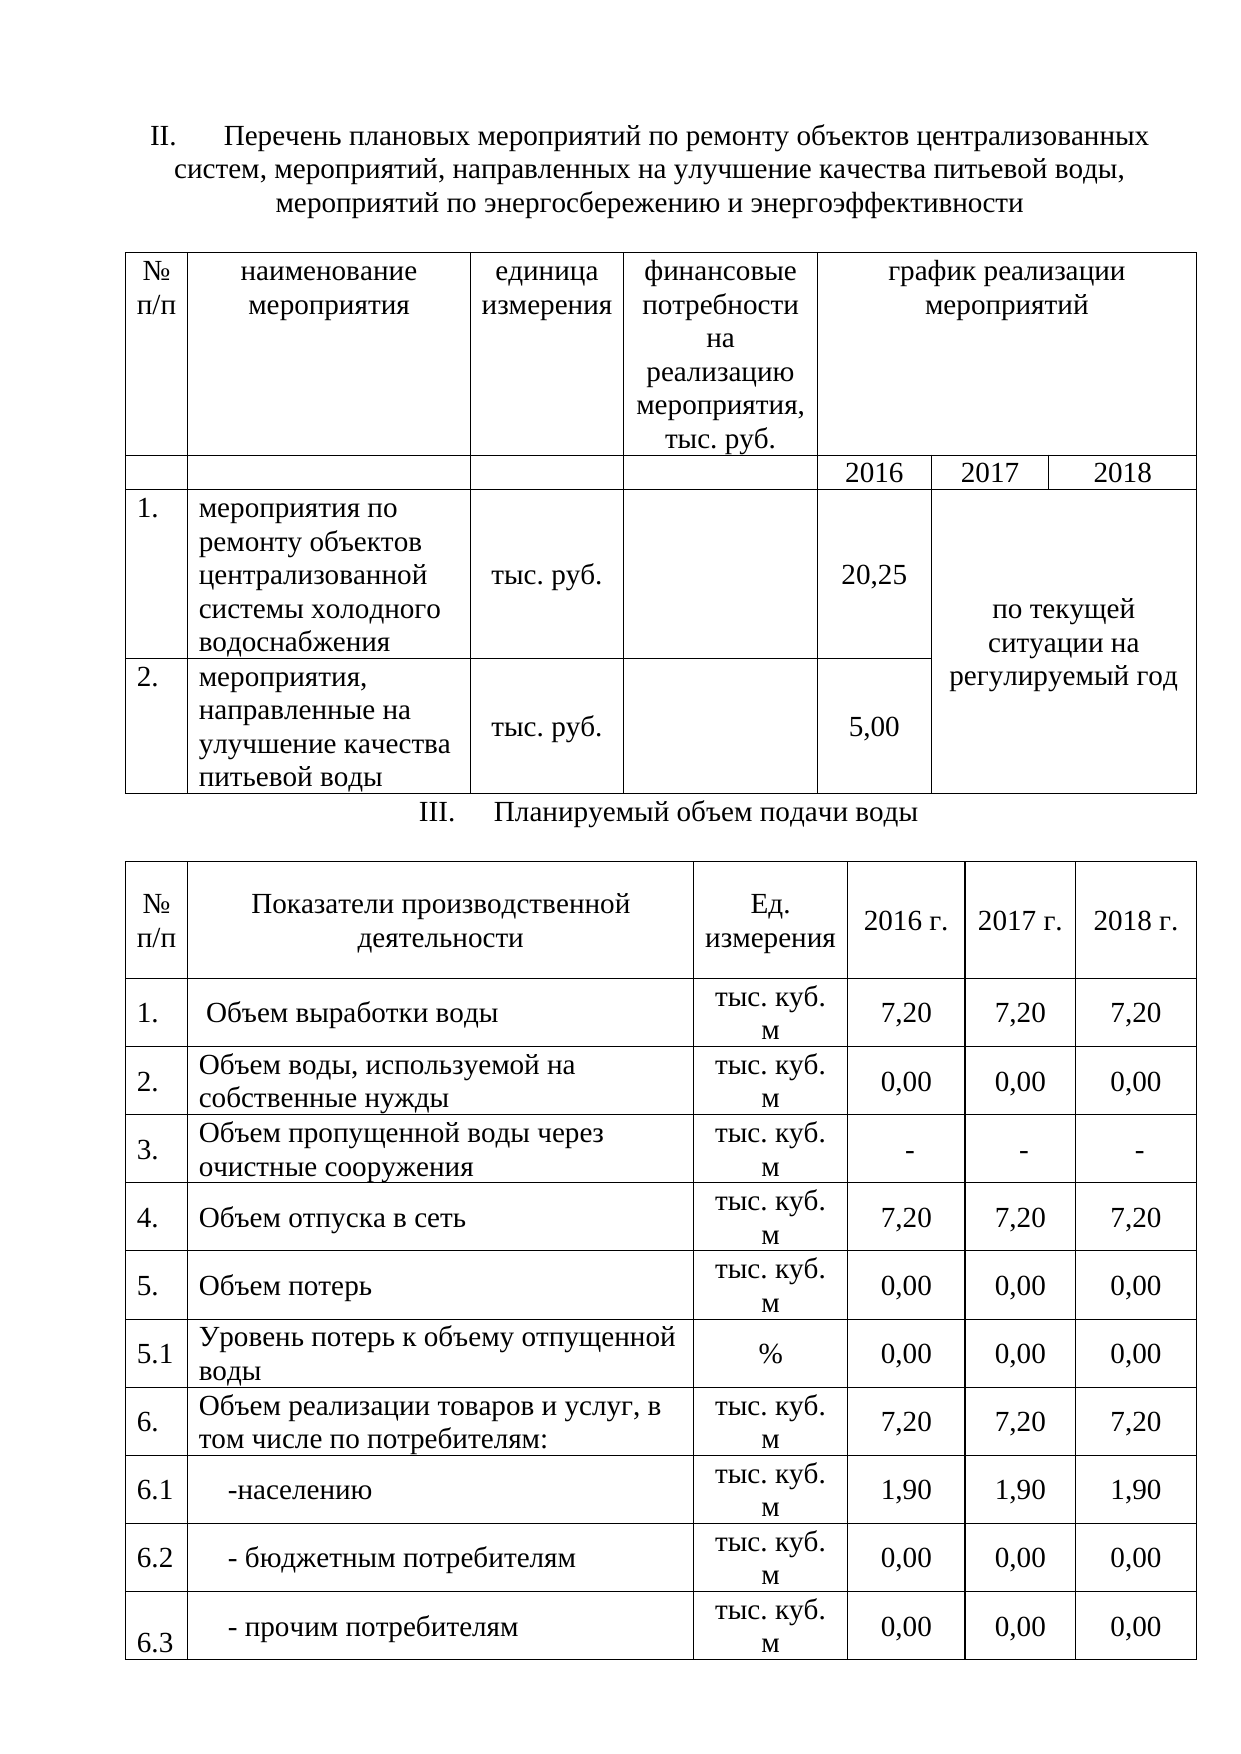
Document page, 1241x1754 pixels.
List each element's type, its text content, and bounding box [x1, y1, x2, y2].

table_cell 0,00 [848, 1320, 964, 1387]
table_cell 7,20 [1076, 1183, 1196, 1250]
table_cell 2016 [818, 456, 931, 489]
table_cell 0,00 [966, 1592, 1075, 1659]
table_cell мероприятия по ремонту объектов централизованной системы холодного водоснабжения [188, 490, 470, 658]
table_cell [624, 456, 817, 489]
table_cell тыс. куб. м [694, 1388, 847, 1455]
table_cell 0,00 [848, 1047, 964, 1114]
table_cell мероприятия, направленные на улучшение качества питьевой воды [188, 659, 470, 793]
table_cell 0,00 [1076, 1047, 1196, 1114]
table_cell 1. [126, 979, 187, 1046]
table_header финансовые потребности на реализацию мероприятия, тыс. руб. [624, 253, 817, 454]
table_cell Объем реализации товаров и услуг, в том числе по потребителям: [188, 1388, 693, 1455]
table_cell 0,00 [966, 1320, 1075, 1387]
table_cell 7,20 [848, 1388, 964, 1455]
table_cell 0,00 [966, 1047, 1075, 1114]
table_cell Объем отпуска в сеть [188, 1183, 693, 1250]
table_header 2018 г. [1076, 862, 1196, 978]
table_cell тыс. куб. м [694, 979, 847, 1046]
table_cell 0,00 [848, 1524, 964, 1591]
table_cell 0,00 [1076, 1320, 1196, 1387]
table_cell 5. [126, 1251, 187, 1318]
table_cell Объем выработки воды [188, 979, 693, 1046]
table_cell Объем воды, используемой на собственные нужды [188, 1047, 693, 1114]
table_cell тыс. куб. м [694, 1183, 847, 1250]
list Планируемый объем подачи воды [185, 794, 1152, 828]
table_cell 2. [126, 659, 187, 793]
table_header 2016 г. [848, 862, 964, 978]
table_cell 7,20 [1076, 979, 1196, 1046]
table_cell 4. [126, 1183, 187, 1250]
table_header наименование мероприятия [188, 253, 470, 454]
table_cell 0,00 [1076, 1524, 1196, 1591]
table_cell 0,00 [848, 1592, 964, 1659]
table_cell 7,20 [966, 1183, 1075, 1250]
table_cell 0,00 [1076, 1592, 1196, 1659]
table_cell 5,00 [818, 659, 931, 793]
table_cell % [694, 1320, 847, 1387]
table_cell -населению [188, 1456, 693, 1523]
table_cell [471, 456, 623, 489]
table_header № п/п [126, 862, 187, 978]
table_header единица измерения [471, 253, 623, 454]
table_cell [624, 659, 817, 793]
table_cell тыс. куб. м [694, 1115, 847, 1182]
table_cell 6.2 [126, 1524, 187, 1591]
table_cell - [1076, 1115, 1196, 1182]
table_cell тыс. куб. м [694, 1047, 847, 1114]
table_cell тыс. куб. м [694, 1456, 847, 1523]
table_cell 2017 [932, 456, 1048, 489]
list Перечень плановых мероприятий по ремонту объектов централизованных систем, мероприятий, направленных на улучшение качества питьевой воды, мероприятий по энергосбережению и энергоэффективности [148, 118, 1152, 219]
table_cell тыс. куб. м [694, 1592, 847, 1659]
table_header 2017 г. [966, 862, 1075, 978]
table_cell 0,00 [966, 1524, 1075, 1591]
table_cell 6.3 [126, 1592, 187, 1659]
table_cell 7,20 [966, 979, 1075, 1046]
table_cell 7,20 [966, 1388, 1075, 1455]
table_cell тыс. руб. [471, 659, 623, 793]
table_cell Объем пропущенной воды через очистные сооружения [188, 1115, 693, 1182]
table_cell 2018 [1049, 456, 1196, 489]
table_cell 0,00 [966, 1251, 1075, 1318]
table_cell 7,20 [1076, 1388, 1196, 1455]
table_cell тыс. куб. м [694, 1251, 847, 1318]
table_cell 1,90 [848, 1456, 964, 1523]
table_cell 7,20 [848, 1183, 964, 1250]
table_header Ед. измерения [694, 862, 847, 978]
table_header график реализации мероприятий [818, 253, 1196, 454]
table_cell 20,25 [818, 490, 931, 658]
table_cell 3. [126, 1115, 187, 1182]
table_cell - [966, 1115, 1075, 1182]
table_cell [126, 456, 187, 489]
table_cell 1. [126, 490, 187, 658]
table_cell - бюджетным потребителям [188, 1524, 693, 1591]
table_cell тыс. куб. м [694, 1524, 847, 1591]
table_cell 7,20 [848, 979, 964, 1046]
table_cell тыс. руб. [471, 490, 623, 658]
table_cell Уровень потерь к объему отпущенной воды [188, 1320, 693, 1387]
table_cell 6.1 [126, 1456, 187, 1523]
table_cell 1,90 [1076, 1456, 1196, 1523]
table_cell - прочим потребителям [188, 1592, 693, 1659]
table_cell Объем потерь [188, 1251, 693, 1318]
table_header № п/п [126, 253, 187, 454]
table_cell 1,90 [966, 1456, 1075, 1523]
table_cell по текущей ситуации на регулируемый год [932, 490, 1196, 793]
table_cell 0,00 [1076, 1251, 1196, 1318]
table_cell [188, 456, 470, 489]
table_cell 6. [126, 1388, 187, 1455]
table_cell [624, 490, 817, 658]
table_cell 0,00 [848, 1251, 964, 1318]
table_cell 2. [126, 1047, 187, 1114]
table_header Показатели производственной деятельности [188, 862, 693, 978]
table_cell 5.1 [126, 1320, 187, 1387]
table_cell - [848, 1115, 964, 1182]
